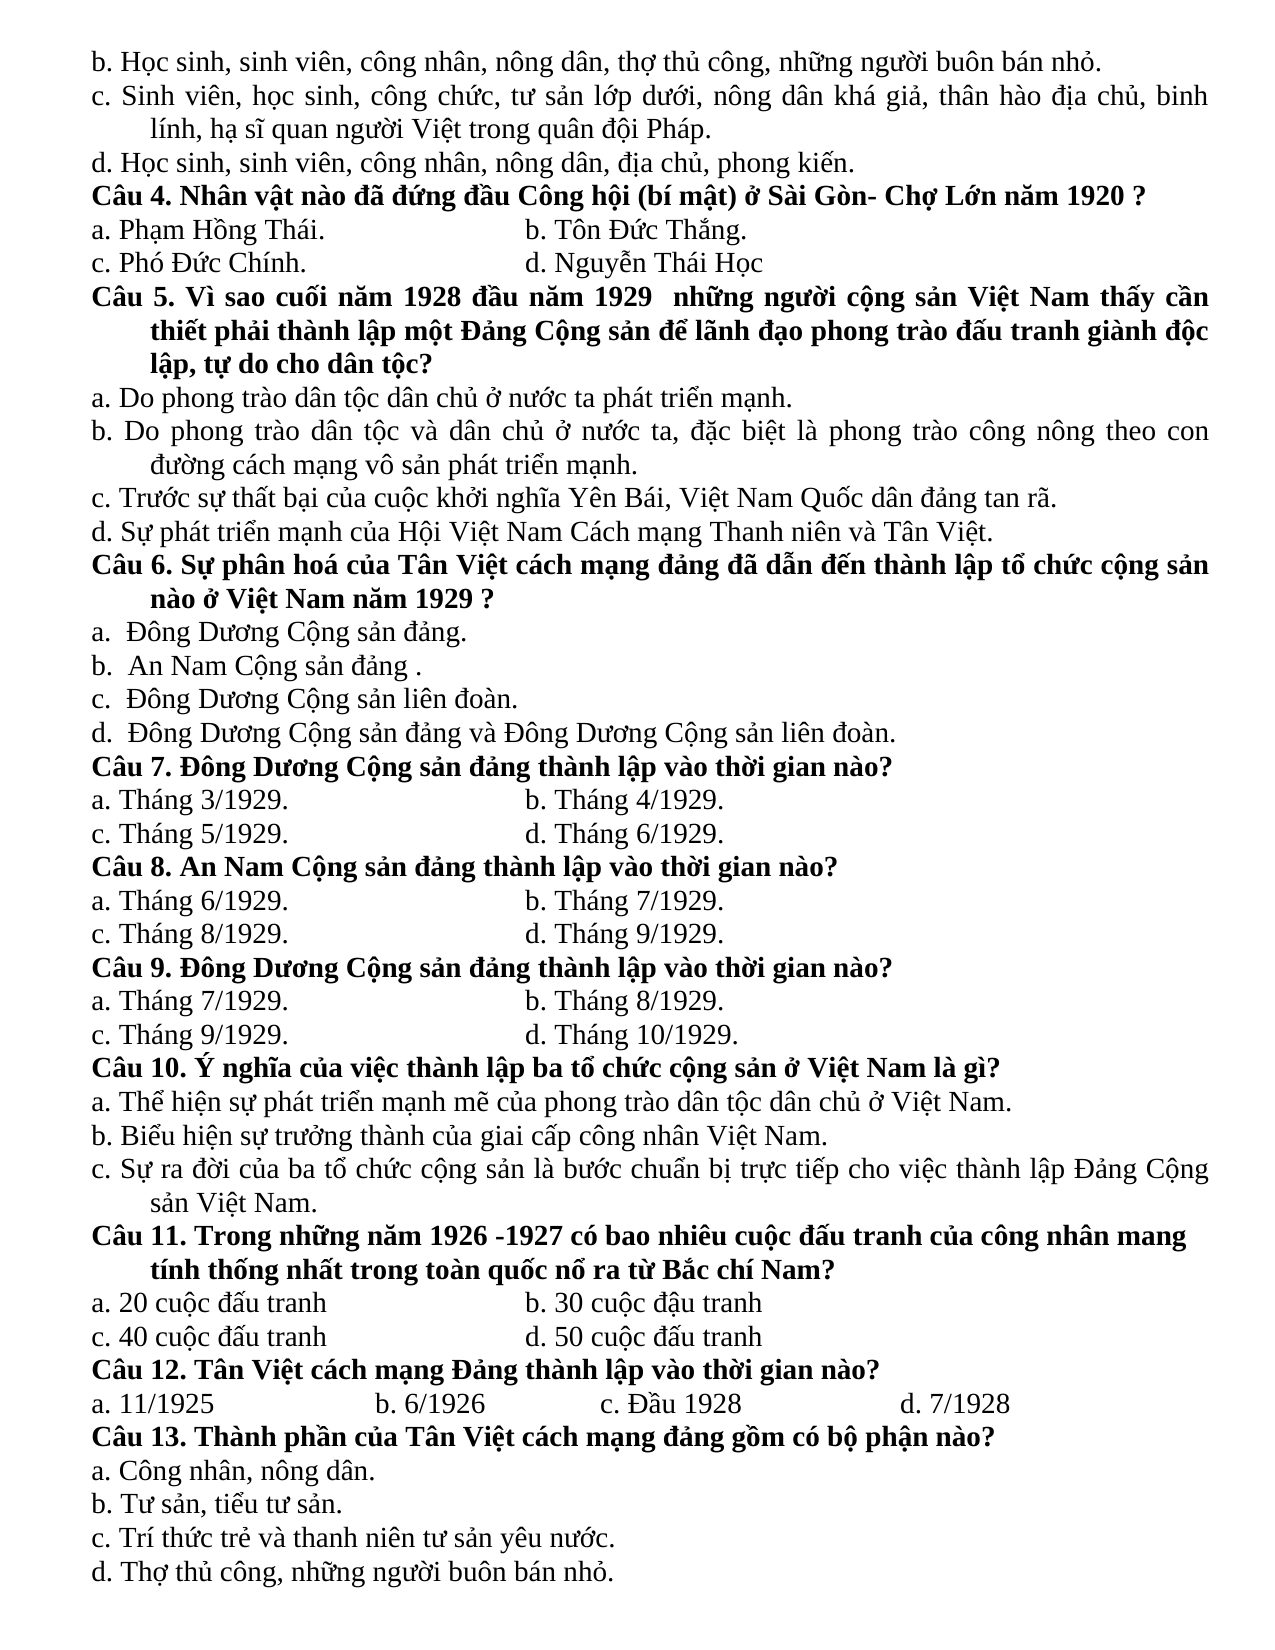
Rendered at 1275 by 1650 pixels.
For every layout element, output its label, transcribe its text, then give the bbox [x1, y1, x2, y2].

text d. Học sinh, sinh viên, công nhân, nông dân, địa chủ, phong kiến. [91, 145, 1211, 178]
text Câu 9. Đông Dương Cộng sản đảng thành lập vào thời gian nào? [91, 950, 1211, 983]
text Câu 11. Trong những năm 1926 -1927 có bao nhiêu cuộc đấu tranh của công nhân mang tính thống nhất trong toàn quốc nổ ra từ Bắc chí Nam? [91, 1218, 1211, 1285]
text a. 20 cuộc đấu tranh b. 30 cuộc đậu tranh [91, 1285, 1211, 1319]
text Câu 7. Đông Dương Cộng sản đảng thành lập vào thời gian nào? [91, 749, 1211, 782]
text c. Trước sự thất bại của cuộc khởi nghĩa Yên Bái, Việt Nam Quốc dân đảng tan rã. [91, 480, 1211, 514]
text c. Sinh viên, học sinh, công chức, tư sản lớp dưới, nông dân khá giả, thân hào địa chủ, binh lính, hạ sĩ quan người Việt trong quân đội Pháp. [91, 78, 1211, 145]
text b. Biểu hiện sự trưởng thành của giai cấp công nhân Việt Nam. [91, 1118, 1211, 1151]
text c. Phó Đức Chính. d. Nguyễn Thái Học [91, 246, 1211, 279]
text Câu 6. Sự phân hoá của Tân Việt cách mạng đảng đã dẫn đến thành lập tổ chức cộng sản nào ở Việt Nam năm 1929 ? [91, 547, 1211, 614]
text d. Sự phát triển mạnh của Hội Việt Nam Cách mạng Thanh niên và Tân Việt. [91, 514, 1211, 547]
text b. Học sinh, sinh viên, công nhân, nông dân, thợ thủ công, những người buôn bán nhỏ. [91, 44, 1211, 78]
text c. Tháng 9/1929. d. Tháng 10/1929. [91, 1017, 1211, 1051]
text a. Do phong trào dân tộc dân chủ ở nước ta phát triển mạnh. [91, 380, 1211, 413]
text a. Đông Dương Cộng sản đảng. [91, 614, 1211, 648]
text b. Tư sản, tiểu tư sản. [91, 1487, 1211, 1520]
text Câu 5. Vì sao cuối năm 1928 đầu năm 1929 những người cộng sản Việt Nam thấy cần thiết phải thành lập một Đảng Cộng sản để lãnh đạo phong trào đấu tranh giành độc lập, tự do cho dân tộc? [91, 279, 1211, 380]
text c. Tháng 5/1929. d. Tháng 6/1929. [91, 816, 1211, 849]
text c. Đông Dương Cộng sản liên đoàn. [91, 682, 1211, 715]
text a. Tháng 7/1929. b. Tháng 8/1929. [91, 983, 1211, 1017]
text a. Công nhân, nông dân. [91, 1453, 1211, 1487]
text a. Phạm Hồng Thái. b. Tôn Đức Thắng. [91, 212, 1211, 246]
text c. Sự ra đời của ba tổ chức cộng sản là bước chuẩn bị trực tiếp cho việc thành lập Đảng Cộng sản Việt Nam. [91, 1151, 1211, 1218]
text c. 40 cuộc đấu tranh d. 50 cuộc đấu tranh [91, 1319, 1211, 1352]
text b. An Nam Cộng sản đảng . [91, 648, 1211, 682]
text d. Thợ thủ công, những người buôn bán nhỏ. [91, 1554, 1211, 1587]
text c. Tháng 8/1929. d. Tháng 9/1929. [91, 916, 1211, 950]
text Câu 12. Tân Việt cách mạng Đảng thành lập vào thời gian nào? [91, 1352, 1211, 1386]
text Câu 4. Nhân vật nào đã đứng đầu Công hội (bí mật) ở Sài Gòn- Chợ Lớn năm 1920 ? [91, 178, 1211, 212]
text Câu 8. An Nam Cộng sản đảng thành lập vào thời gian nào? [91, 849, 1211, 883]
text Câu 13. Thành phần của Tân Việt cách mạng đảng gồm có bộ phận nào? [91, 1419, 1211, 1453]
text a. Tháng 6/1929. b. Tháng 7/1929. [91, 883, 1211, 916]
text c. Trí thức trẻ và thanh niên tư sản yêu nước. [91, 1520, 1211, 1554]
text b. Do phong trào dân tộc và dân chủ ở nước ta, đặc biệt là phong trào công nông theo con đường cách mạng vô sản phát triển mạnh. [91, 413, 1211, 480]
text a. Tháng 3/1929. b. Tháng 4/1929. [91, 782, 1211, 816]
text Câu 10. Ý nghĩa của việc thành lập ba tổ chức cộng sản ở Việt Nam là gì? [91, 1051, 1211, 1084]
text a. Thể hiện sự phát triển mạnh mẽ của phong trào dân tộc dân chủ ở Việt Nam. [91, 1084, 1211, 1118]
text a. 11/1925 b. 6/1926 c. Đầu 1928 d. 7/1928 [91, 1386, 1211, 1419]
text d. Đông Dương Cộng sản đảng và Đông Dương Cộng sản liên đoàn. [91, 715, 1211, 749]
